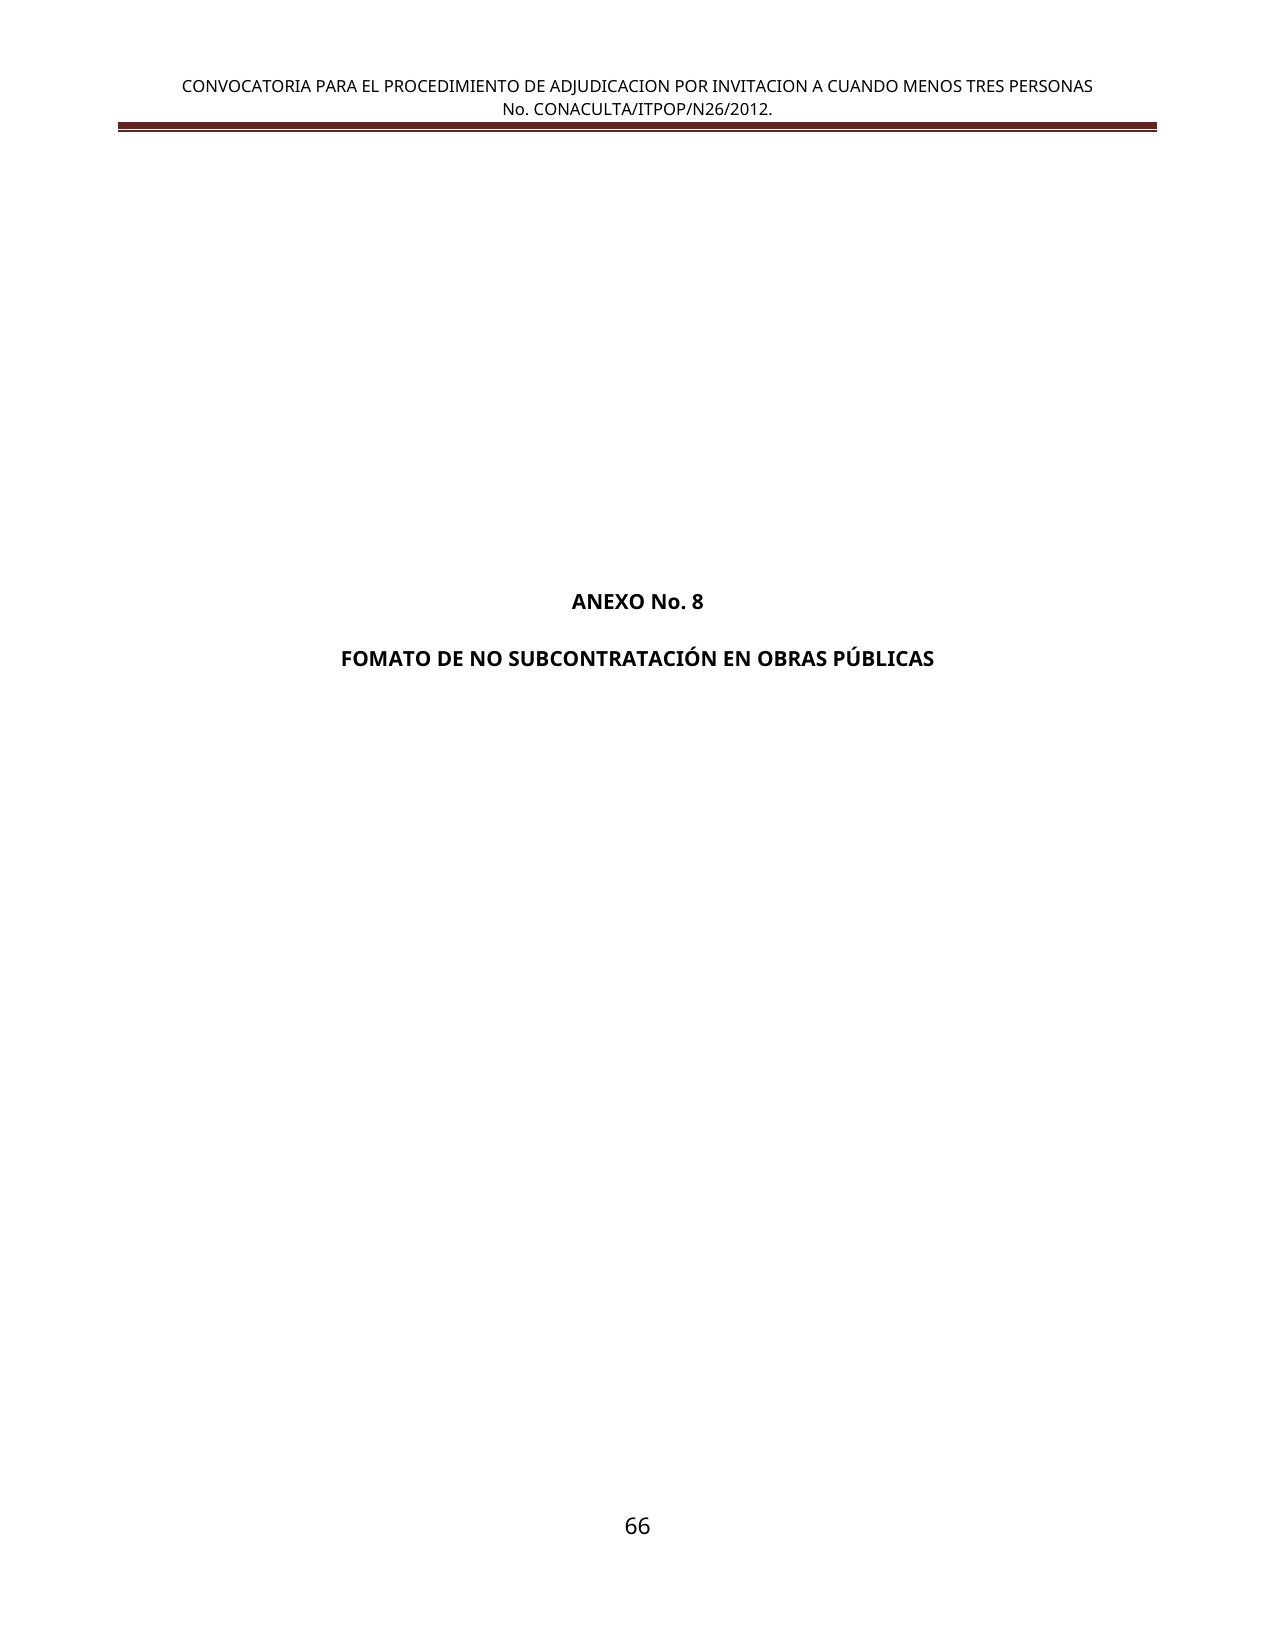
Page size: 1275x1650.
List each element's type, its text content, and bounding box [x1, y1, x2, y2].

text FOMATO DE NO SUBCONTRATACIÓN EN OBRAS PÚBLICAS [118, 644, 1157, 672]
text ANEXO No. 8 [118, 587, 1157, 615]
